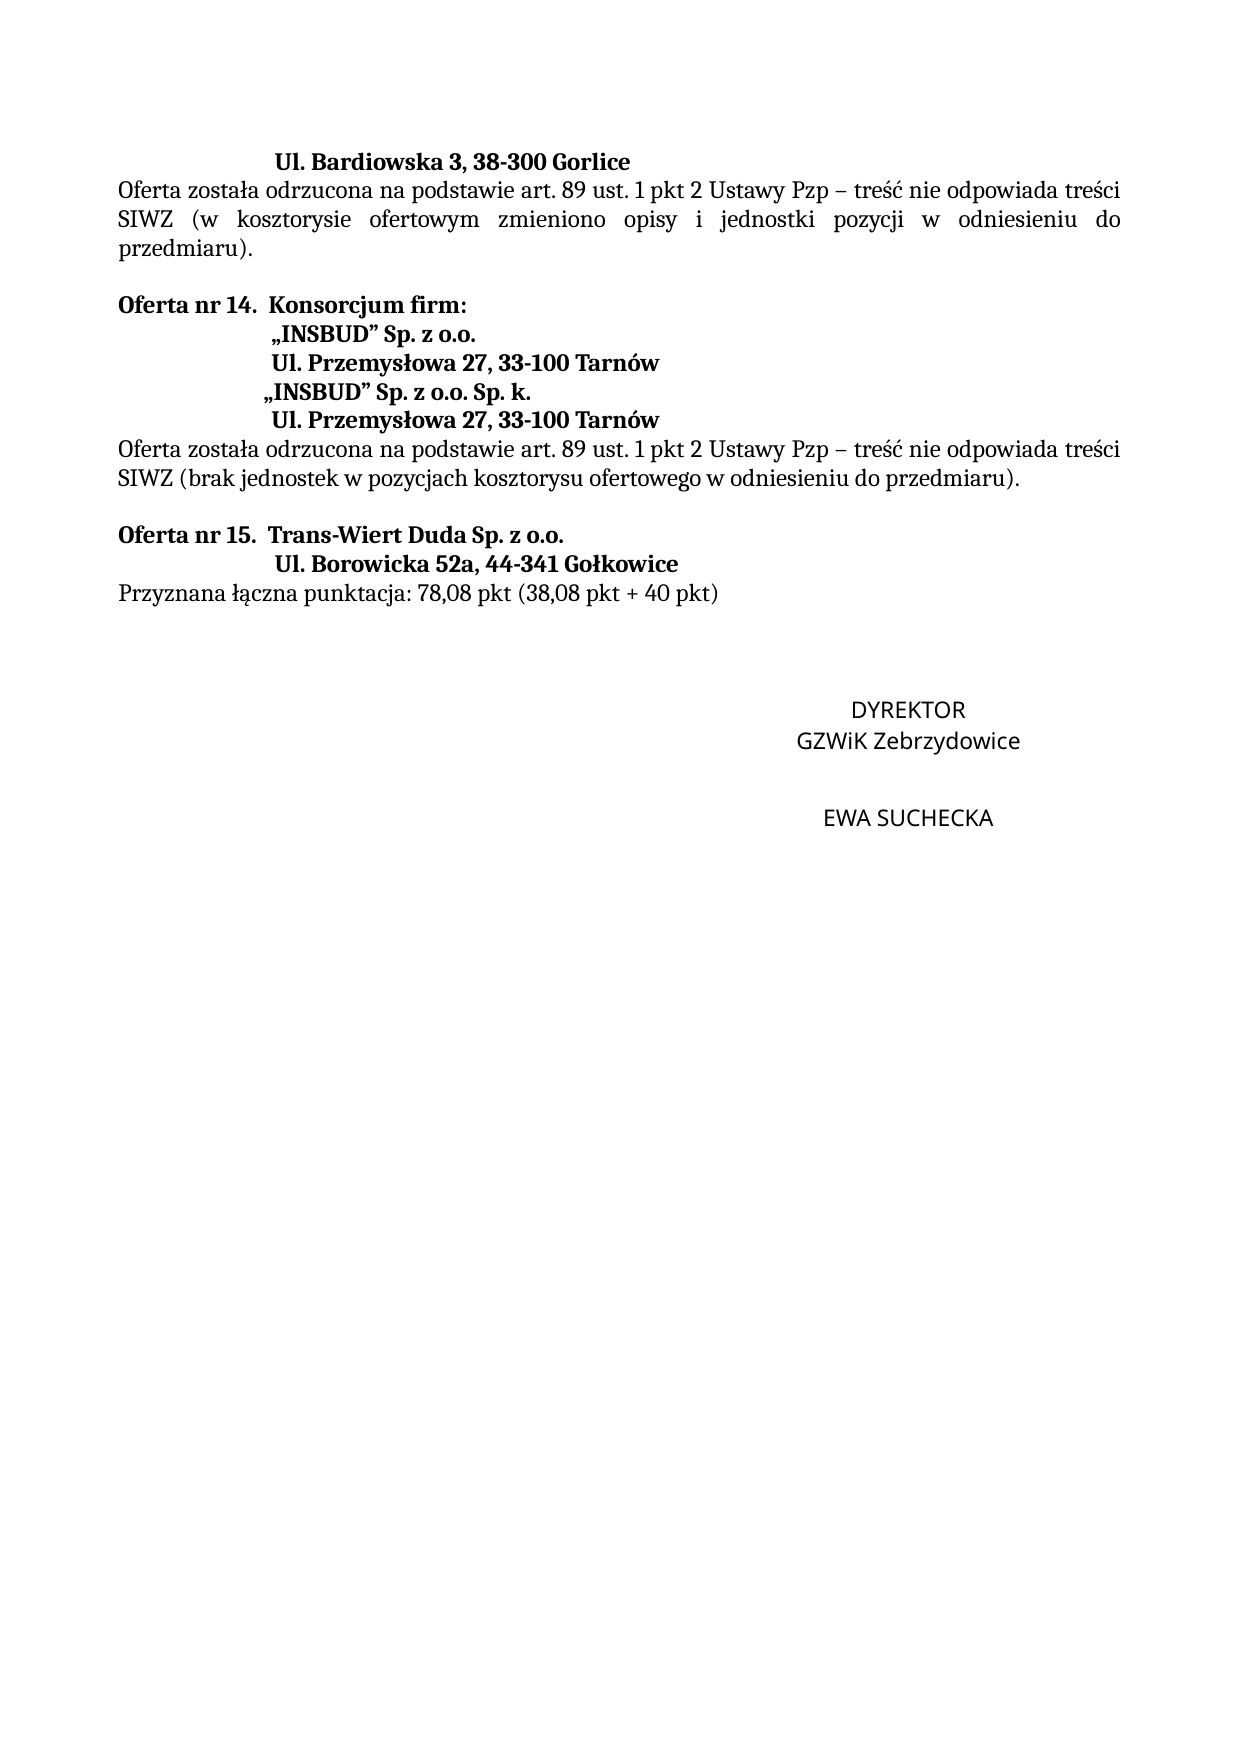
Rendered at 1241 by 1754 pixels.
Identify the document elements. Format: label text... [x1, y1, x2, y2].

text EWA SUCHECKA [694, 802, 1122, 833]
text Ul. Borowicka 52a, 44-341 Gołkowice [118, 550, 1122, 579]
text „INSBUD” Sp. z o.o. [266, 320, 1122, 349]
text Ul. Bardiowska 3, 38-300 Gorlice [118, 148, 1122, 176]
text GZWiK Zebrzydowice [694, 725, 1122, 756]
text Przyznana łączna punktacja: 78,08 pkt (38,08 pkt + 40 pkt) [118, 579, 1122, 608]
text „INSBUD” Sp. z o.o. Sp. k. [118, 378, 1122, 406]
text Ul. Przemysłowa 27, 33-100 Tarnów [266, 406, 1122, 435]
text Oferta nr 14. Konsorcjum firm: [118, 291, 1122, 320]
text Ul. Przemysłowa 27, 33-100 Tarnów [266, 349, 1122, 378]
text DYREKTOR [694, 694, 1122, 725]
text Oferta została odrzucona na podstawie art. 89 ust. 1 pkt 2 Ustawy Pzp – treść nie odpowiada treści SIWZ (brak jednostek w pozycjach kosztorysu ofertowego w odniesieniu do przedmiaru). [118, 435, 1122, 493]
text Oferta została odrzucona na podstawie art. 89 ust. 1 pkt 2 Ustawy Pzp – treść nie odpowiada treści SIWZ (w kosztorysie ofertowym zmieniono opisy i jednostki pozycji w odniesieniu do przedmiaru). [118, 176, 1122, 263]
text Oferta nr 15. Trans-Wiert Duda Sp. z o.o. [118, 521, 1122, 550]
